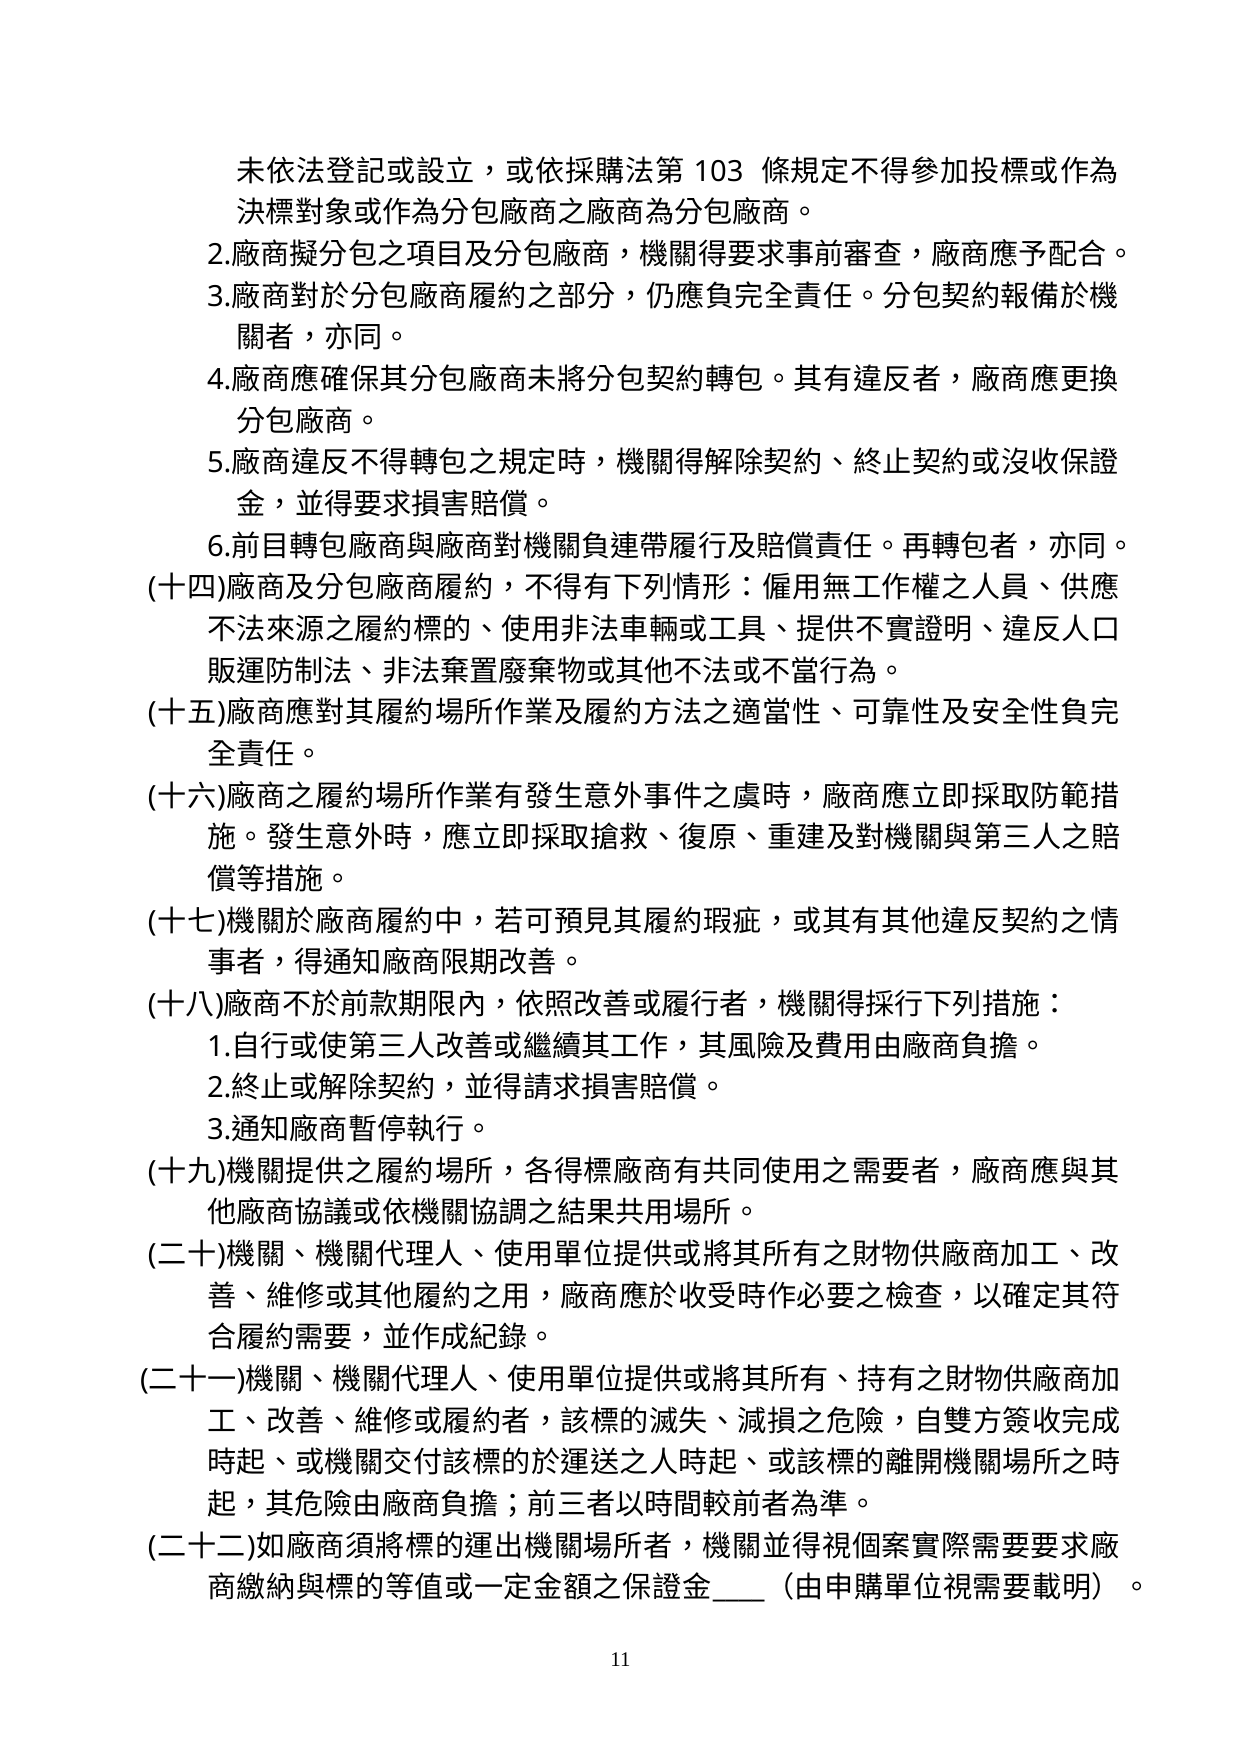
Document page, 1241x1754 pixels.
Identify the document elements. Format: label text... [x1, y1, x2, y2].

text 2.廠商擬分包之項目及分包廠商，機關得要求事前審查，廠商應予配合。 [207, 231, 1119, 273]
text 6.前目轉包廠商與廠商對機關負連帶履行及賠償責任。再轉包者，亦同。 [207, 523, 1119, 564]
text (二十一)機關、機關代理人、使用單位提供或將其所有、持有之財物供廠商加工、改善、維修或履約者，該標的滅失、減損之危險，自雙方簽收完成時起、或機關交付該標的於運送之人時起、或該標的離開機關場所之時起，其危險由廠商負擔；前三者以時間較前者為準。 [140, 1356, 1122, 1523]
text (二十)機關、機關代理人、使用單位提供或將其所有之財物供廠商加工、改善、維修或其他履約之用，廠商應於收受時作必要之檢查，以確定其符合履約需要，並作成紀錄。 [148, 1231, 1122, 1356]
text (十六)廠商之履約場所作業有發生意外事件之虞時，廠商應立即採取防範措施。發生意外時，應立即採取搶救、復原、重建及對機關與第三人之賠償等措施。 [148, 773, 1122, 898]
text 4.廠商應確保其分包廠商未將分包契約轉包。其有違反者，廠商應更換分包廠商。 [207, 356, 1119, 439]
text 5.廠商違反不得轉包之規定時，機關得解除契約、終止契約或沒收保證金，並得要求損害賠償。 [207, 439, 1119, 523]
text (十七)機關於廠商履約中，若可預見其履約瑕疵，或其有其他違反契約之情事者，得通知廠商限期改善。 [148, 898, 1122, 981]
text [148, 1523, 1122, 1606]
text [207, 148, 1119, 231]
text 3.廠商對於分包廠商履約之部分，仍應負完全責任。分包契約報備於機關者，亦同。 [207, 273, 1119, 356]
text (十五)廠商應對其履約場所作業及履約方法之適當性、可靠性及安全性負完全責任。 [148, 689, 1122, 773]
text 1.自行或使第三人改善或繼續其工作，其風險及費用由廠商負擔。 [207, 1023, 1119, 1064]
text 3.通知廠商暫停執行。 [207, 1106, 1119, 1148]
text (十八)廠商不於前款期限內，依照改善或履行者，機關得採行下列措施： [148, 981, 1122, 1023]
text (十九)機關提供之履約場所，各得標廠商有共同使用之需要者，廠商應與其他廠商協議或依機關協調之結果共用場所。 [148, 1148, 1122, 1231]
text (十四)廠商及分包廠商履約，不得有下列情形：僱用無工作權之人員、供應不法來源之履約標的、使用非法車輛或工具、提供不實證明、違反人口販運防制法、非法棄置廢棄物或其他不法或不當行為。 [148, 564, 1122, 689]
text 2.終止或解除契約，並得請求損害賠償。 [207, 1064, 1119, 1106]
